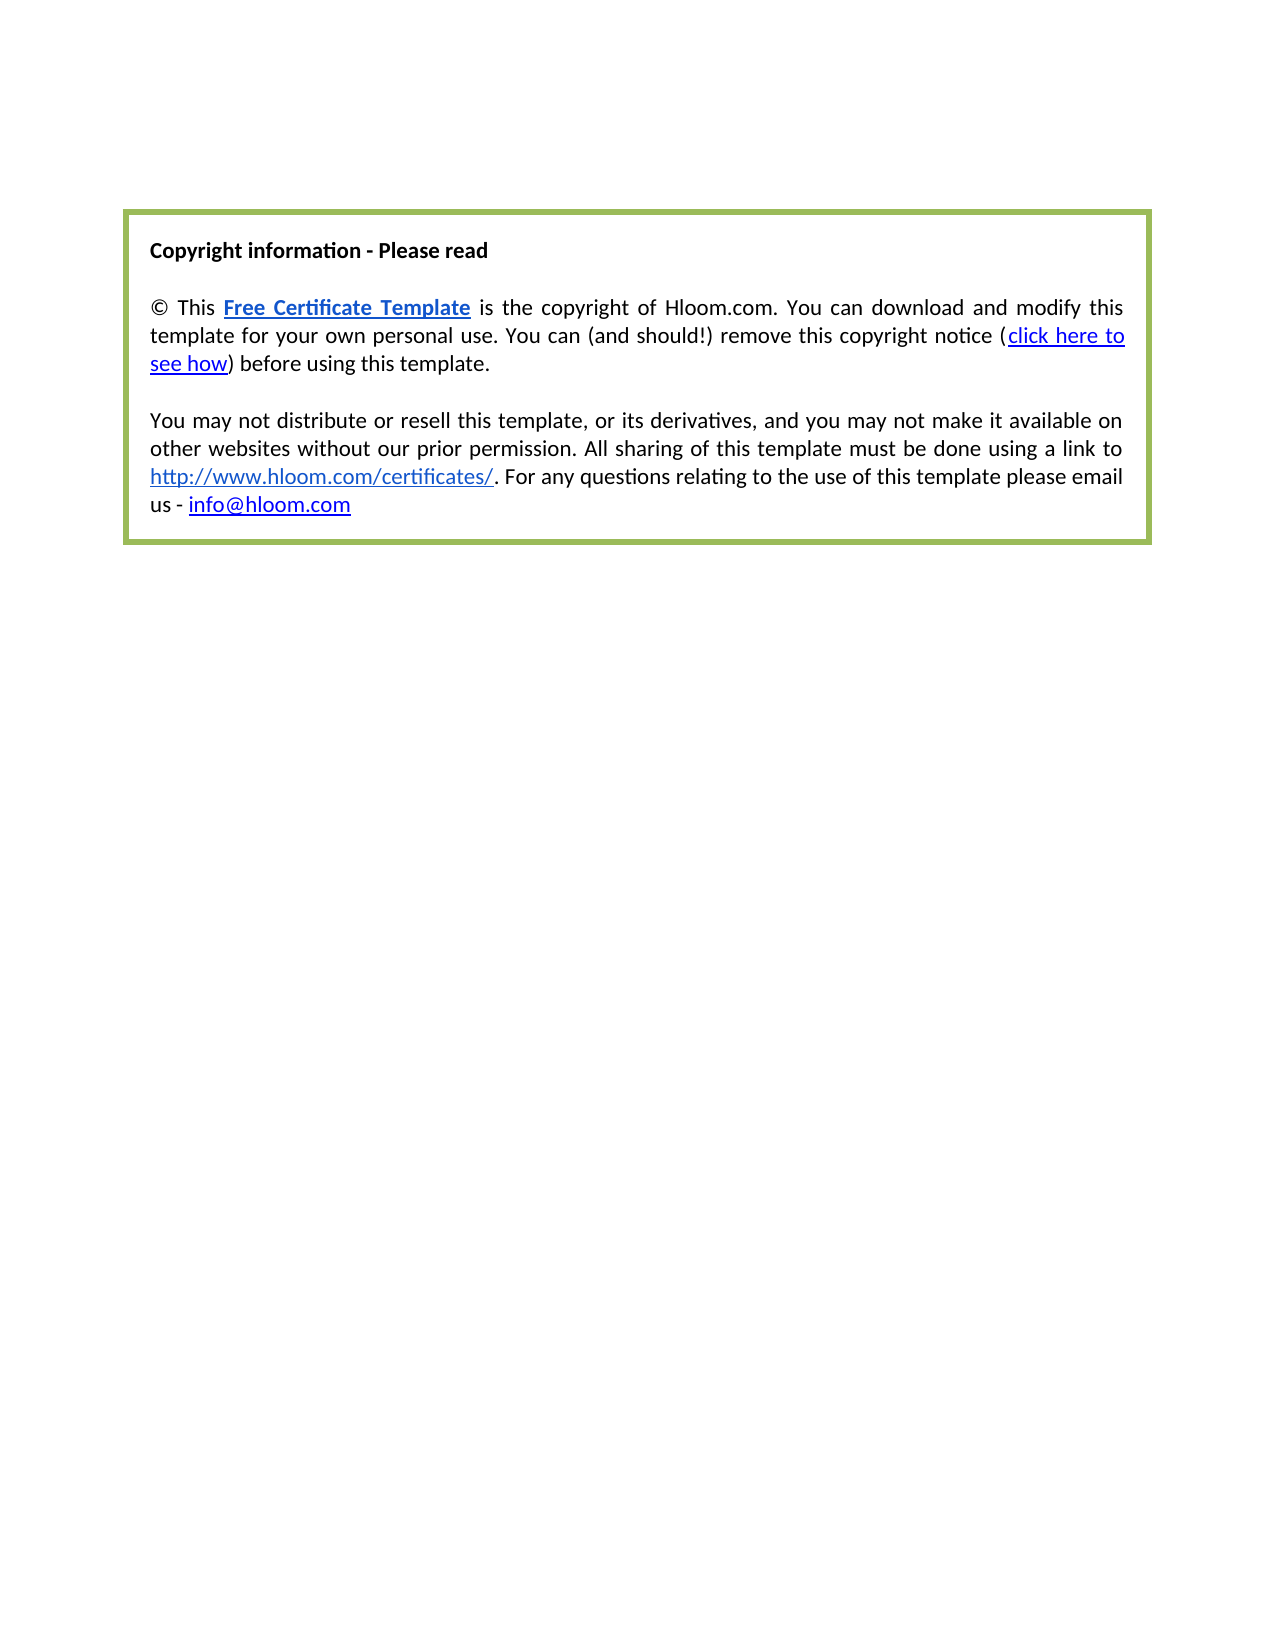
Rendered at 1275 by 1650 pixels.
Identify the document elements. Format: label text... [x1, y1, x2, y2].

text © This Free Certificate Template is the copyright of Hloom.com. You can download and modify this template for your own personal use. You can (and should!) remove this copyright notice (click here to see how) before using this template. [150, 293, 1125, 377]
text Copyright information - Please read [129, 215, 1146, 264]
text You may not distribute or resell this template, or its derivatives, and you may not make it available on other websites without our prior permission. All sharing of this template must be done using a link to http://www.hloom.com/certificates/. For any questions relating to the use of this template please email us - info@hloom.com [129, 406, 1146, 539]
